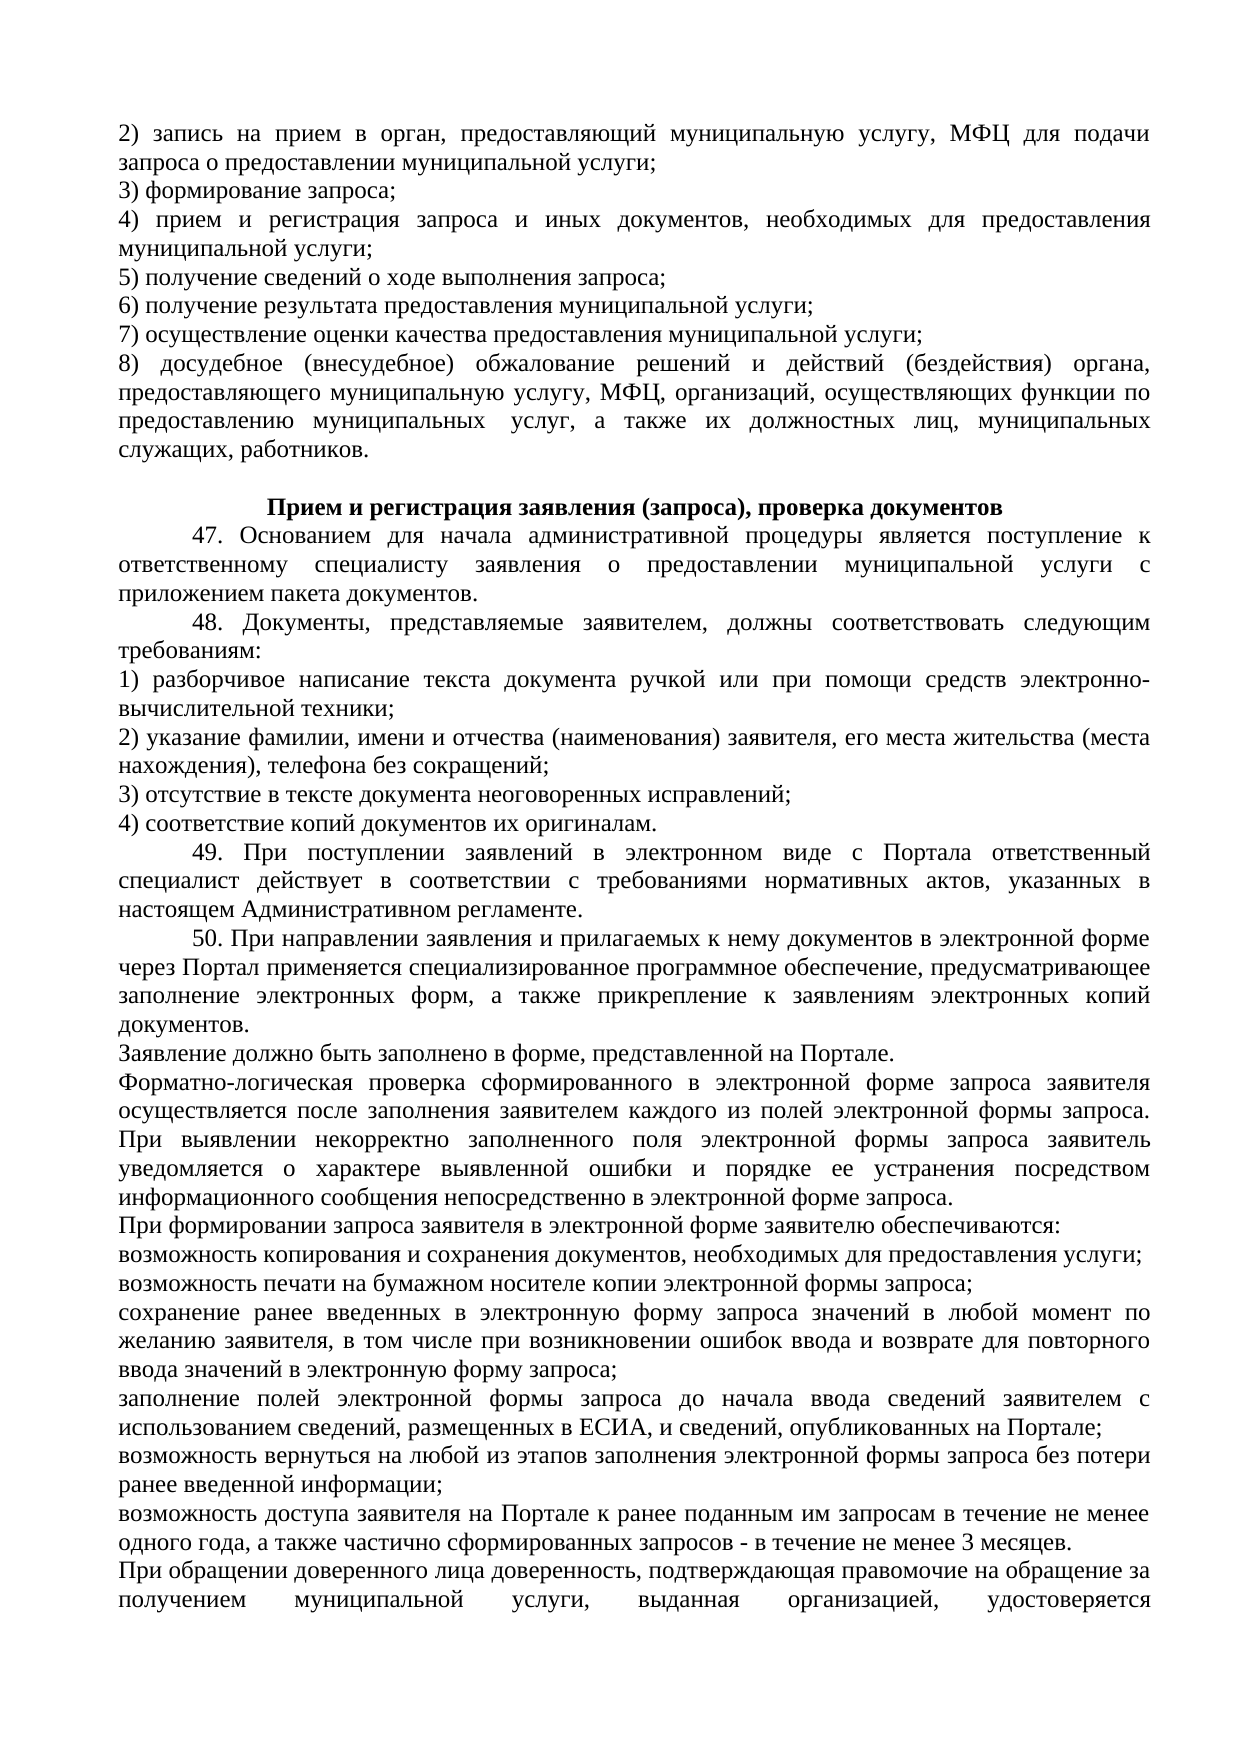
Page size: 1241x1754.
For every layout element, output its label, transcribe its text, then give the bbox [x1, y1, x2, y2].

text Форматно-логическая проверка сформированного в электронной форме запроса заявителя осуществляется после заполнения заявителем каждого из полей электронной формы запроса. При выявлении некорректно заполненного поля электронной формы запроса заявитель уведомляется о характере выявленной ошибки и порядке ее устранения посредством информационного сообщения непосредственно в электронной форме запроса. [118, 1067, 1152, 1211]
text При формировании запроса заявителя в электронной форме заявителю обеспечиваются: [118, 1211, 1152, 1239]
text 4) соответствие копий документов их оригиналам. [118, 808, 1152, 837]
text 3) формирование запроса; [118, 176, 1152, 204]
text 4) прием и регистрация запроса и иных документов, необходимых для предоставления муниципальной услуги; [118, 204, 1152, 262]
text 2) указание фамилии, имени и отчества (наименования) заявителя, его места жительства (места нахождения), телефона без сокращений; [118, 722, 1152, 779]
text Заявление должно быть заполнено в форме, представленной на Портале. [118, 1038, 1152, 1067]
text возможность доступа заявителя на Портале к ранее поданным им запросам в течение не менее одного года, а также частично сформированных запросов - в течение не менее 3 месяцев. [118, 1498, 1152, 1556]
text сохранение ранее введенных в электронную форму запроса значений в любой момент по желанию заявителя, в том числе при возникновении ошибок ввода и возврате для повторного ввода значений в электронную форму запроса; [118, 1297, 1152, 1383]
text 49. При поступлении заявлений в электронном виде с Портала ответственный специалист действует в соответствии с требованиями нормативных актов, указанных в настоящем Административном регламенте. [118, 837, 1152, 923]
text 6) получение результата предоставления муниципальной услуги; [118, 291, 1152, 319]
text возможность копирования и сохранения документов, необходимых для предоставления услуги; [118, 1239, 1152, 1268]
text возможность печати на бумажном носителе копии электронной формы запроса; [118, 1268, 1152, 1297]
text 48. Документы, представляемые заявителем, должны соответствовать следующим требованиям: [118, 607, 1152, 664]
text Прием и регистрация заявления (запроса), проверка документов [118, 492, 1152, 521]
text 5) получение сведений о ходе выполнения запроса; [118, 262, 1152, 291]
text заполнение полей электронной формы запроса до начала ввода сведений заявителем с использованием сведений, размещенных в ЕСИА, и сведений, опубликованных на Портале; [118, 1383, 1152, 1441]
text 3) отсутствие в тексте документа неоговоренных исправлений; [118, 779, 1152, 808]
text 50. При направлении заявления и прилагаемых к нему документов в электронной форме через Портал применяется специализированное программное обеспечение, предусматривающее заполнение электронных форм, а также прикрепление к заявлениям электронных копий документов. [118, 923, 1152, 1038]
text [118, 1556, 1152, 1613]
text 8) досудебное (внесудебное) обжалование решений и действий (бездействия) органа, предоставляющего муниципальную услугу, МФЦ, организаций, осуществляющих функции по предоставлению муниципальных услуг, а также их должностных лиц, муниципальных служащих, работников. [118, 348, 1152, 463]
text возможность вернуться на любой из этапов заполнения электронной формы запроса без потери ранее введенной информации; [118, 1441, 1152, 1498]
text 47. Основанием для начала административной процедуры является поступление к ответственному специалисту заявления о предоставлении муниципальной услуги с приложением пакета документов. [118, 521, 1152, 607]
text 1) разборчивое написание текста документа ручкой или при помощи средств электронно-вычислительной техники; [118, 664, 1152, 722]
text 2) запись на прием в орган, предоставляющий муниципальную услугу, МФЦ для подачи запроса о предоставлении муниципальной услуги; [118, 118, 1152, 176]
text 7) осуществление оценки качества предоставления муниципальной услуги; [118, 319, 1152, 348]
